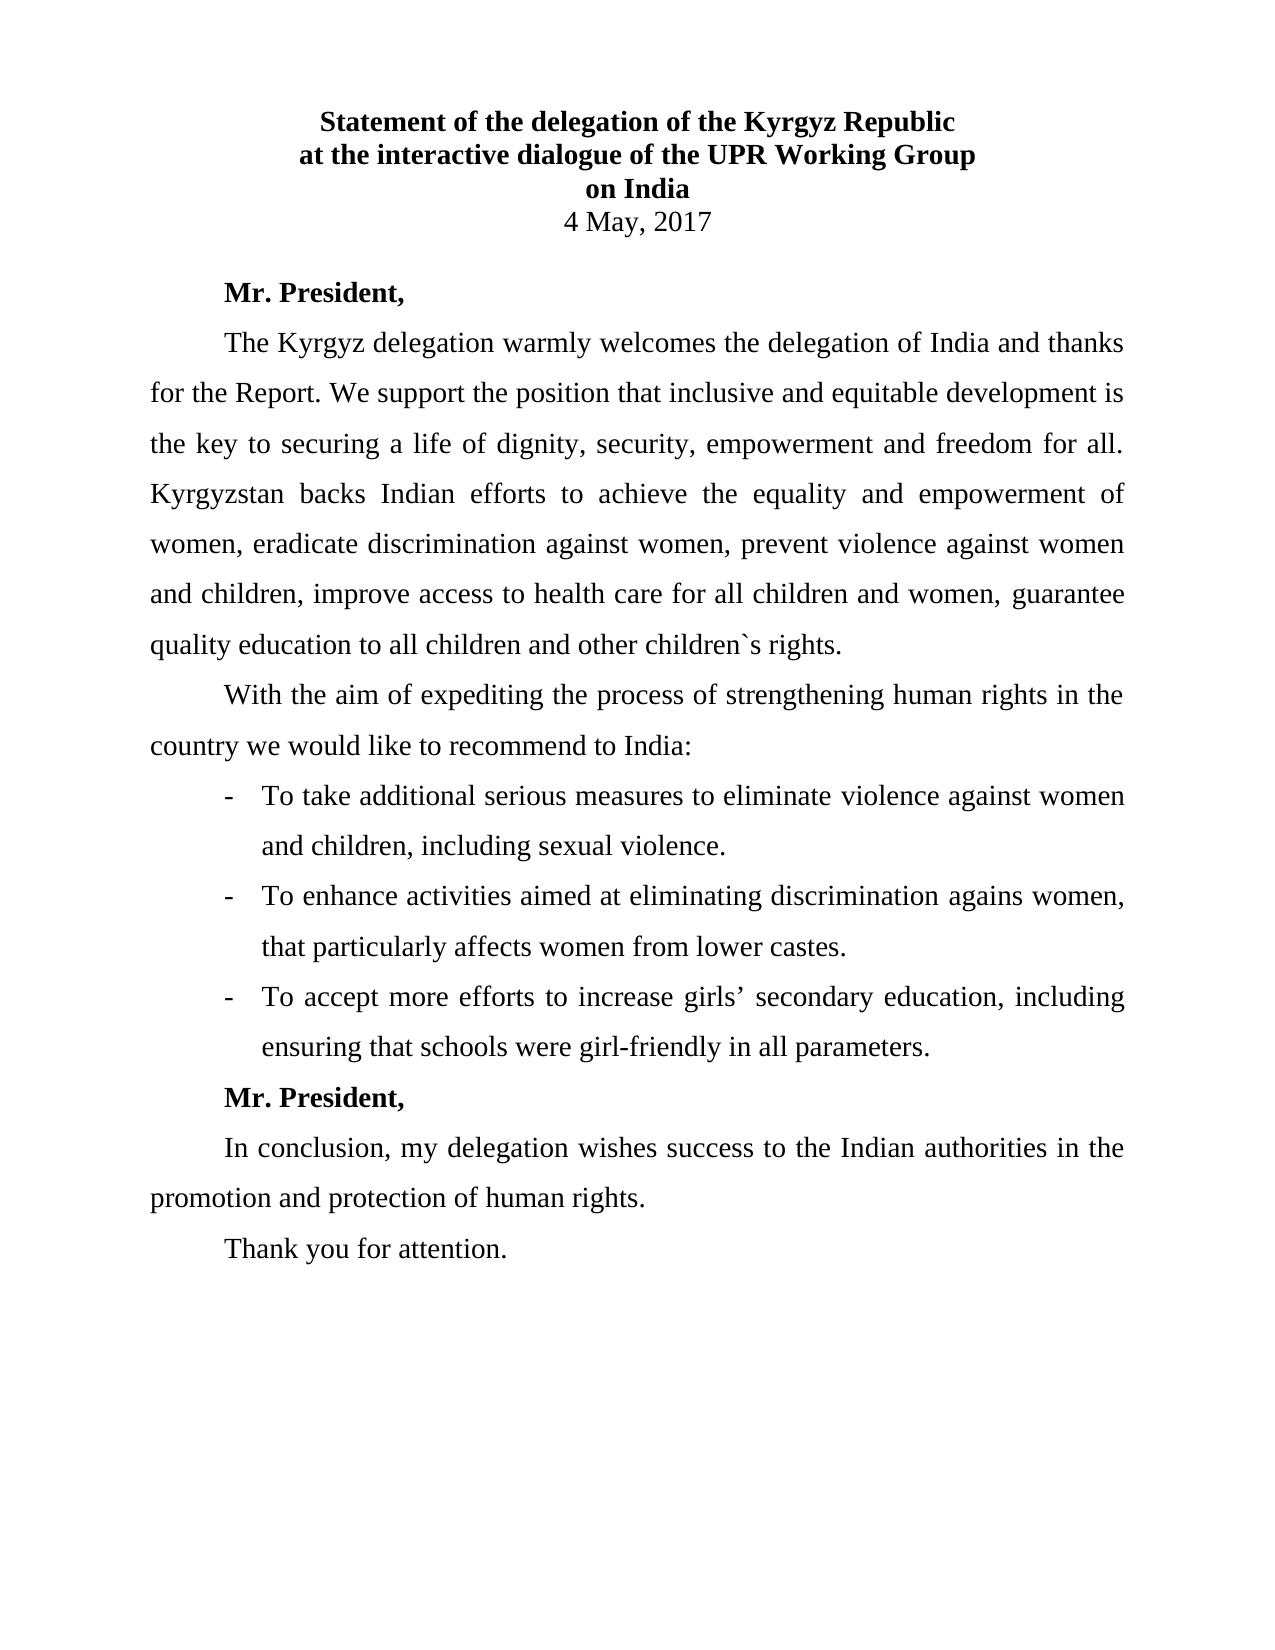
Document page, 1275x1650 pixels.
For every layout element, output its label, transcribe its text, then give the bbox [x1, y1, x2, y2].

text on India [150, 171, 1125, 204]
text Thank you for attention. [150, 1231, 1125, 1264]
text Statement of the delegation of the Kyrgyz Republic [150, 104, 1125, 137]
text With the aim of expediting the process of strengthening human rights in the country we would like to recommend to India: [150, 677, 1125, 761]
text Mr. President, [150, 1080, 1125, 1113]
text 4 May, 2017 [150, 204, 1125, 238]
text In conclusion, my delegation wishes success to the Indian authorities in the promotion and protection of human rights. [150, 1130, 1125, 1214]
text The Kyrgyz delegation warmly welcomes the delegation of India and thanks for the Report. We support the position that inclusive and equitable development is the key to securing a life of dignity, security, empowerment and freedom for all. Kyrgyzstan backs Indian efforts to achieve the equality and empowerment of women, eradicate discrimination against women, prevent violence against women and children, improve access to health care for all children and women, guarantee quality education to all children and other children`s rights. [150, 325, 1125, 661]
list To accept more efforts to increase girls’ secondary education, including ensuring that schools were girl-friendly in all parameters. [224, 979, 1125, 1063]
list To enhance activities aimed at eliminating discrimination agains women, that particularly affects women from lower castes. [224, 878, 1125, 962]
text Mr. President, [150, 275, 1125, 308]
text at the interactive dialogue of the UPR Working Group [150, 137, 1125, 171]
list To take additional serious measures to eliminate violence against women and children, including sexual violence. [224, 778, 1125, 862]
